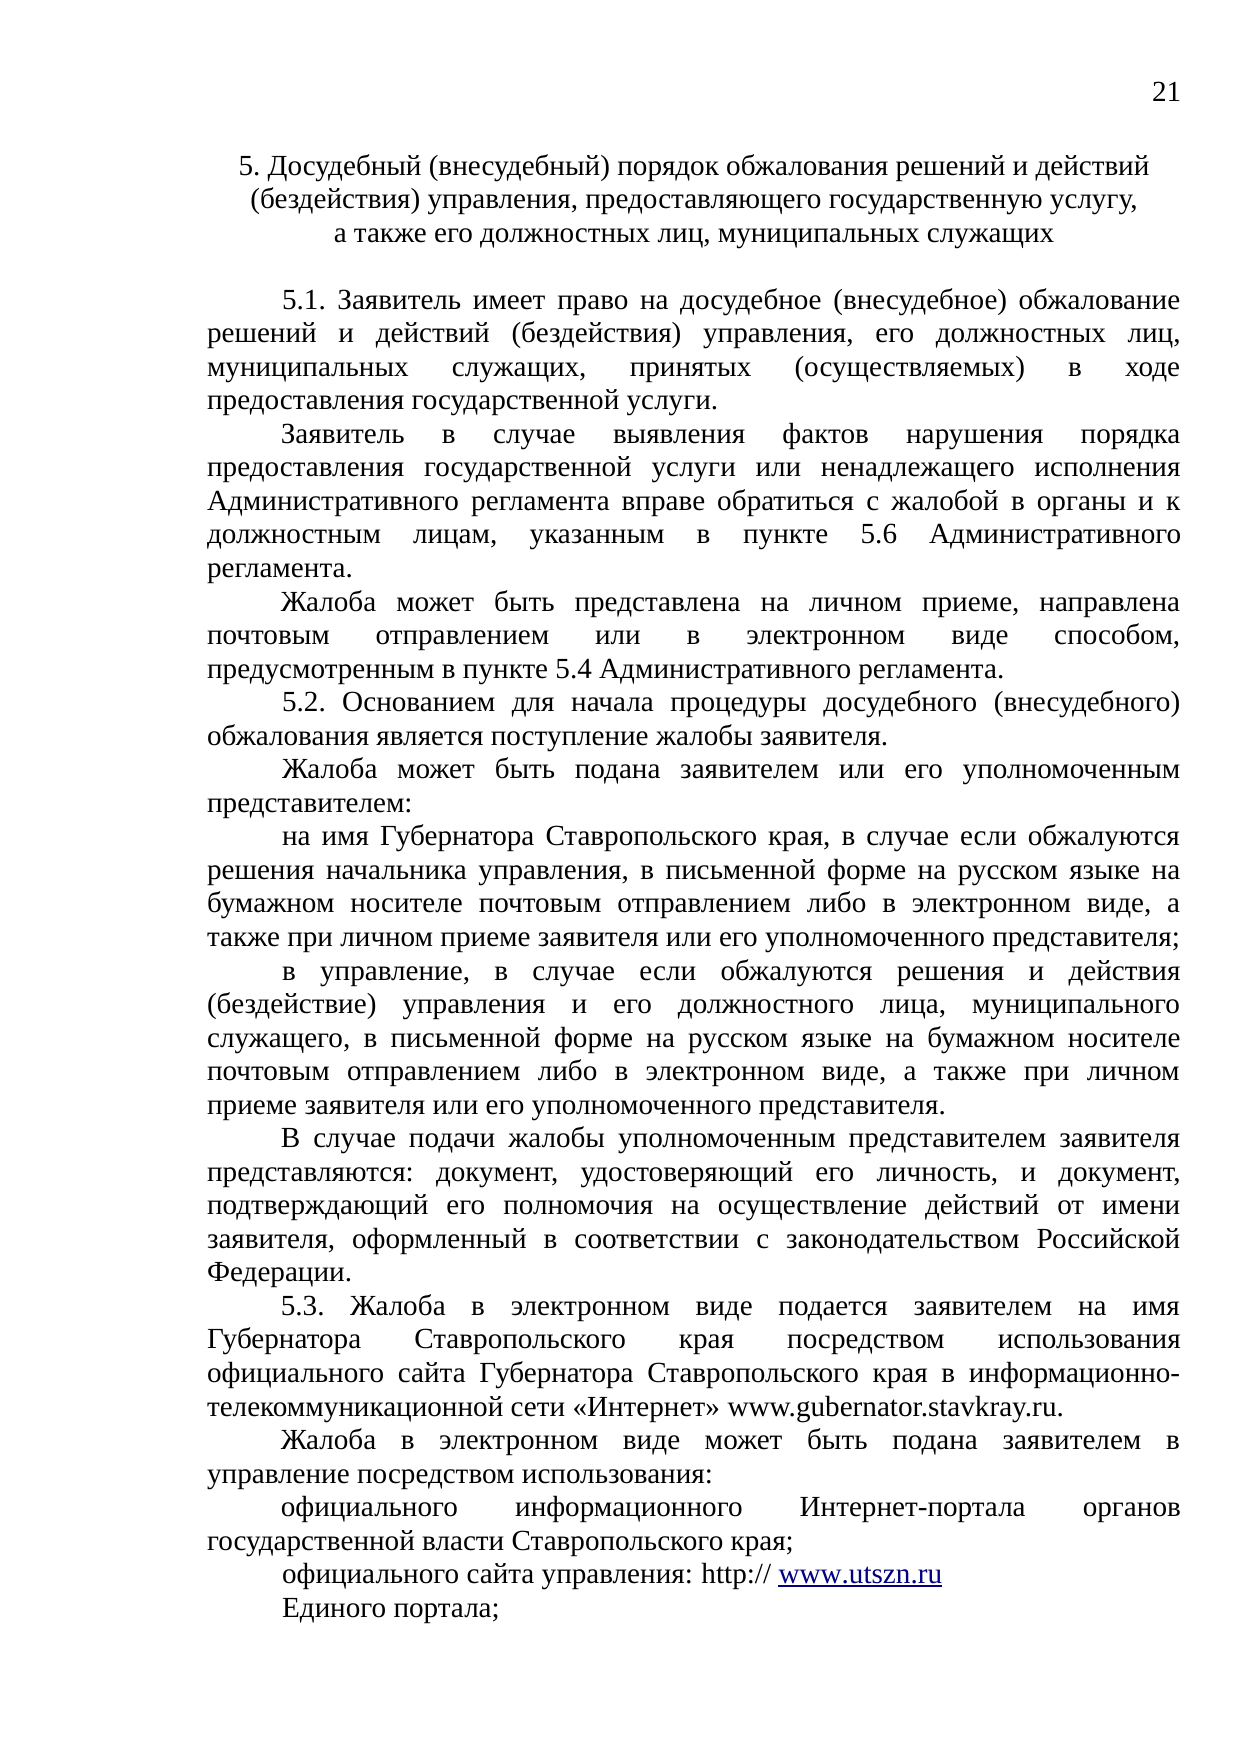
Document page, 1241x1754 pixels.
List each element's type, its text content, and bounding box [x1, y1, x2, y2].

text 5.3. Жалоба в электронном виде подается заявителем на имя Губернатора Ставропольского края посредством использования официального сайта Губернатора Ставропольского края в информационно-телекоммуникационной сети «Интернет» www.gubernator.stavkray.ru. [207, 1288, 1181, 1422]
text Жалоба в электронном виде может быть подана заявителем в управление посредством использования: [207, 1422, 1181, 1489]
text Единого портала; [207, 1590, 1181, 1623]
text 5.1. Заявитель имеет право на досудебное (внесудебное) обжалование решений и действий (бездействия) управления, его должностных лиц, муниципальных служащих, принятых (осуществляемых) в ходе предоставления государственной услуги. [207, 282, 1181, 416]
text на имя Губернатора Ставропольского края, в случае если обжалуются решения начальника управления, в письменной форме на русском языке на бумажном носителе почтовым отправлением либо в электронном виде, а также при личном приеме заявителя или его уполномоченного представителя; [207, 818, 1181, 953]
text 5. Досудебный (внесудебный) порядок обжалования решений и действий (бездействия) управления, предоставляющего государственную услугу, [207, 148, 1181, 215]
text Жалоба может быть представлена на личном приеме, направлена почтовым отправлением или в электронном виде способом, предусмотренным в пункте 5.4 Административного регламента. [207, 584, 1181, 684]
text а также его должностных лиц, муниципальных служащих [207, 215, 1181, 248]
text Заявитель в случае выявления фактов нарушения порядка предоставления государственной услуги или ненадлежащего исполнения Административного регламента вправе обратиться с жалобой в органы и к должностным лицам, указанным в пункте 5.6 Административного регламента. [207, 416, 1181, 584]
text в управление, в случае если обжалуются решения и действия (бездействие) управления и его должностного лица, муниципального служащего, в письменной форме на русском языке на бумажном носителе почтовым отправлением либо в электронном виде, а также при личном приеме заявителя или его уполномоченного представителя. [207, 953, 1181, 1120]
text В случае подачи жалобы уполномоченным представителем заявителя представляются: документ, удостоверяющий его личность, и документ, подтверждающий его полномочия на осуществление действий от имени заявителя, оформленный в соответствии с законодательством Российской Федерации. [207, 1120, 1181, 1288]
text Жалоба может быть подана заявителем или его уполномоченным представителем: [207, 751, 1181, 818]
text официального сайта управления: http:// www.utszn.ru [207, 1556, 1181, 1590]
text 5.2. Основанием для начала процедуры досудебного (внесудебного) обжалования является поступление жалобы заявителя. [207, 684, 1181, 751]
text официального информационного Интернет-портала органов государственной власти Ставропольского края; [207, 1489, 1181, 1556]
